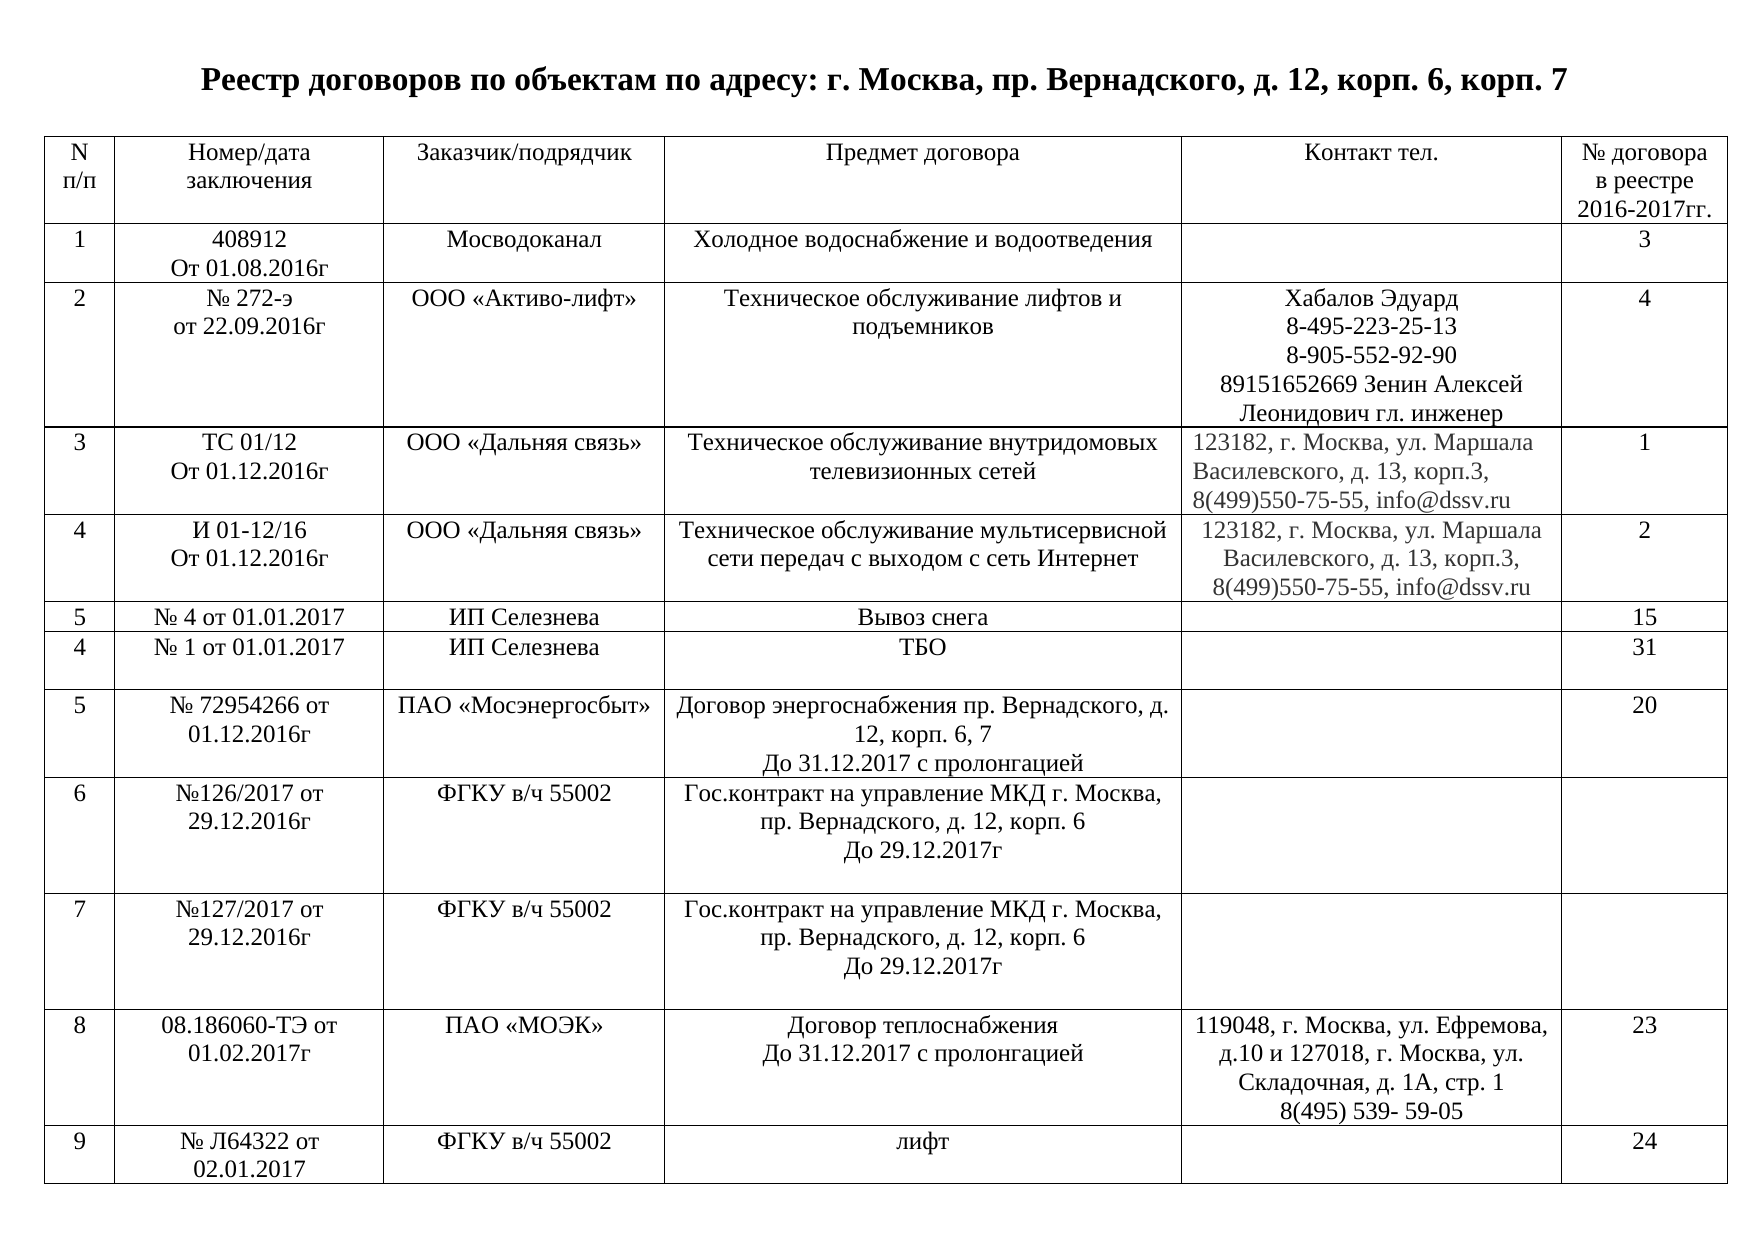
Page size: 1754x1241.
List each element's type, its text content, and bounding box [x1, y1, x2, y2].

table_header Предмет договора [665, 137, 1181, 223]
table_cell ФГКУ в/ч 55002 [384, 778, 664, 893]
table_cell Гос.контракт на управление МКД г. Москва, пр. Вернадского, д. 12, корп. 6 До 29.12.2017г [665, 778, 1181, 893]
table_cell 123182, г. Москва, ул. Маршала Василевского, д. 13, корп.3, 8(499)550-75-55, info@dssv.ru [1182, 428, 1561, 514]
table_cell 119048, г. Москва, ул. Ефремова, д.10 и 127018, г. Москва, ул. Складочная, д. 1А, стр. 1 8(495) 539- 59-05 [1182, 1010, 1561, 1125]
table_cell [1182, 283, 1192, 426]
table_cell Техническое обслуживание внутридомовых телевизионных сетей [665, 428, 1181, 514]
table_cell 2 [1562, 515, 1727, 601]
table_cell ИП Селезнева [384, 632, 664, 689]
table_cell 4 [45, 632, 114, 689]
table_cell 24 [1562, 1126, 1727, 1183]
table_cell 408912 От 01.08.2016г [115, 224, 383, 282]
table_header Заказчик/подрядчик [384, 137, 664, 223]
table_cell [1182, 1126, 1561, 1183]
table_cell Техническое обслуживание мультисервисной сети передач с выходом с сеть Интернет [665, 515, 1181, 601]
table_cell ФГКУ в/ч 55002 [384, 894, 664, 1009]
table_cell ПАО «Мосэнергосбыт» [384, 690, 664, 777]
table_cell [1182, 224, 1561, 282]
table_cell ТБО [665, 632, 1181, 689]
table_cell № 1 от 01.01.2017 [115, 632, 383, 689]
table_cell 5 [45, 690, 114, 777]
table_cell № 272-э от 22.09.2016г [115, 283, 383, 426]
table_header Контакт тел. [1182, 137, 1561, 223]
table_cell № 72954266 от 01.12.2016г [115, 690, 383, 777]
table_cell Техническое обслуживание лифтов и подъемников [665, 283, 1181, 426]
table_cell ООО «Дальняя связь» [384, 428, 664, 514]
table_cell ИП Селезнева [384, 602, 664, 631]
table_cell 4 [1562, 283, 1727, 426]
table_cell 8 [45, 1010, 114, 1125]
table_cell [1182, 602, 1561, 631]
table_cell [1182, 778, 1561, 893]
text Реестр договоров по объектам по адресу: г. Москва, пр. Вернадского, д. 12, корп. 6, корп. 7 [118, 59, 1651, 97]
table_cell Мосводоканал [384, 224, 664, 282]
table_cell №126/2017 от 29.12.2016г [115, 778, 383, 893]
table_cell [1182, 894, 1561, 1009]
table_cell лифт [665, 1126, 1181, 1183]
table_cell Вывоз снега [665, 602, 1181, 631]
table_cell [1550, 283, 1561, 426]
table_cell [1562, 778, 1727, 893]
table_cell Холодное водоснабжение и водоотведения [665, 224, 1181, 282]
table_cell 5 [45, 602, 114, 631]
table_cell ФГКУ в/ч 55002 [384, 1126, 664, 1183]
table_cell 4 [45, 515, 114, 601]
table_cell №127/2017 от 29.12.2016г [115, 894, 383, 1009]
table_cell 3 [1562, 224, 1727, 282]
table_cell № Л64322 от 02.01.2017 [115, 1126, 383, 1183]
table_cell Договор теплоснабжения До 31.12.2017 с пролонгацией [665, 1010, 1181, 1125]
table_cell Договор энергоснабжения пр. Вернадского, д. 12, корп. 6, 7 До 31.12.2017 с пролонгацией [665, 690, 1181, 777]
table_cell 9 [45, 1126, 114, 1183]
table_header N п/п [45, 137, 114, 223]
table_cell 31 [1562, 632, 1727, 689]
table_header № договора в реестре 2016-2017гг. [1562, 137, 1727, 223]
table_cell 20 [1562, 690, 1727, 777]
table_cell 3 [45, 428, 114, 514]
table_cell 123182, г. Москва, ул. Маршала Василевского, д. 13, корп.3, 8(499)550-75-55, info@dssv.ru [1182, 515, 1561, 601]
table_cell ООО «Активо-лифт» [384, 283, 664, 426]
table_cell [1182, 690, 1561, 777]
table_cell 15 [1562, 602, 1727, 631]
table_cell И 01-12/16 От 01.12.2016г [115, 515, 383, 601]
table_header Номер/дата заключения [115, 137, 383, 223]
table_cell Гос.контракт на управление МКД г. Москва, пр. Вернадского, д. 12, корп. 6 До 29.12.2017г [665, 894, 1181, 1009]
table_cell 6 [45, 778, 114, 893]
table_cell ООО «Дальняя связь» [384, 515, 664, 601]
table_cell ТС 01/12 От 01.12.2016г [115, 428, 383, 514]
table_cell 2 [45, 283, 114, 426]
table_cell [1182, 632, 1561, 689]
table_cell № 4 от 01.01.2017 [115, 602, 383, 631]
table_cell 1 [1562, 428, 1727, 514]
table_cell 23 [1562, 1010, 1727, 1125]
table_cell [1562, 894, 1727, 1009]
table_cell 7 [45, 894, 114, 1009]
table_cell ПАО «МОЭК» [384, 1010, 664, 1125]
table_cell 1 [45, 224, 114, 282]
table_cell 08.186060-ТЭ от 01.02.2017г [115, 1010, 383, 1125]
